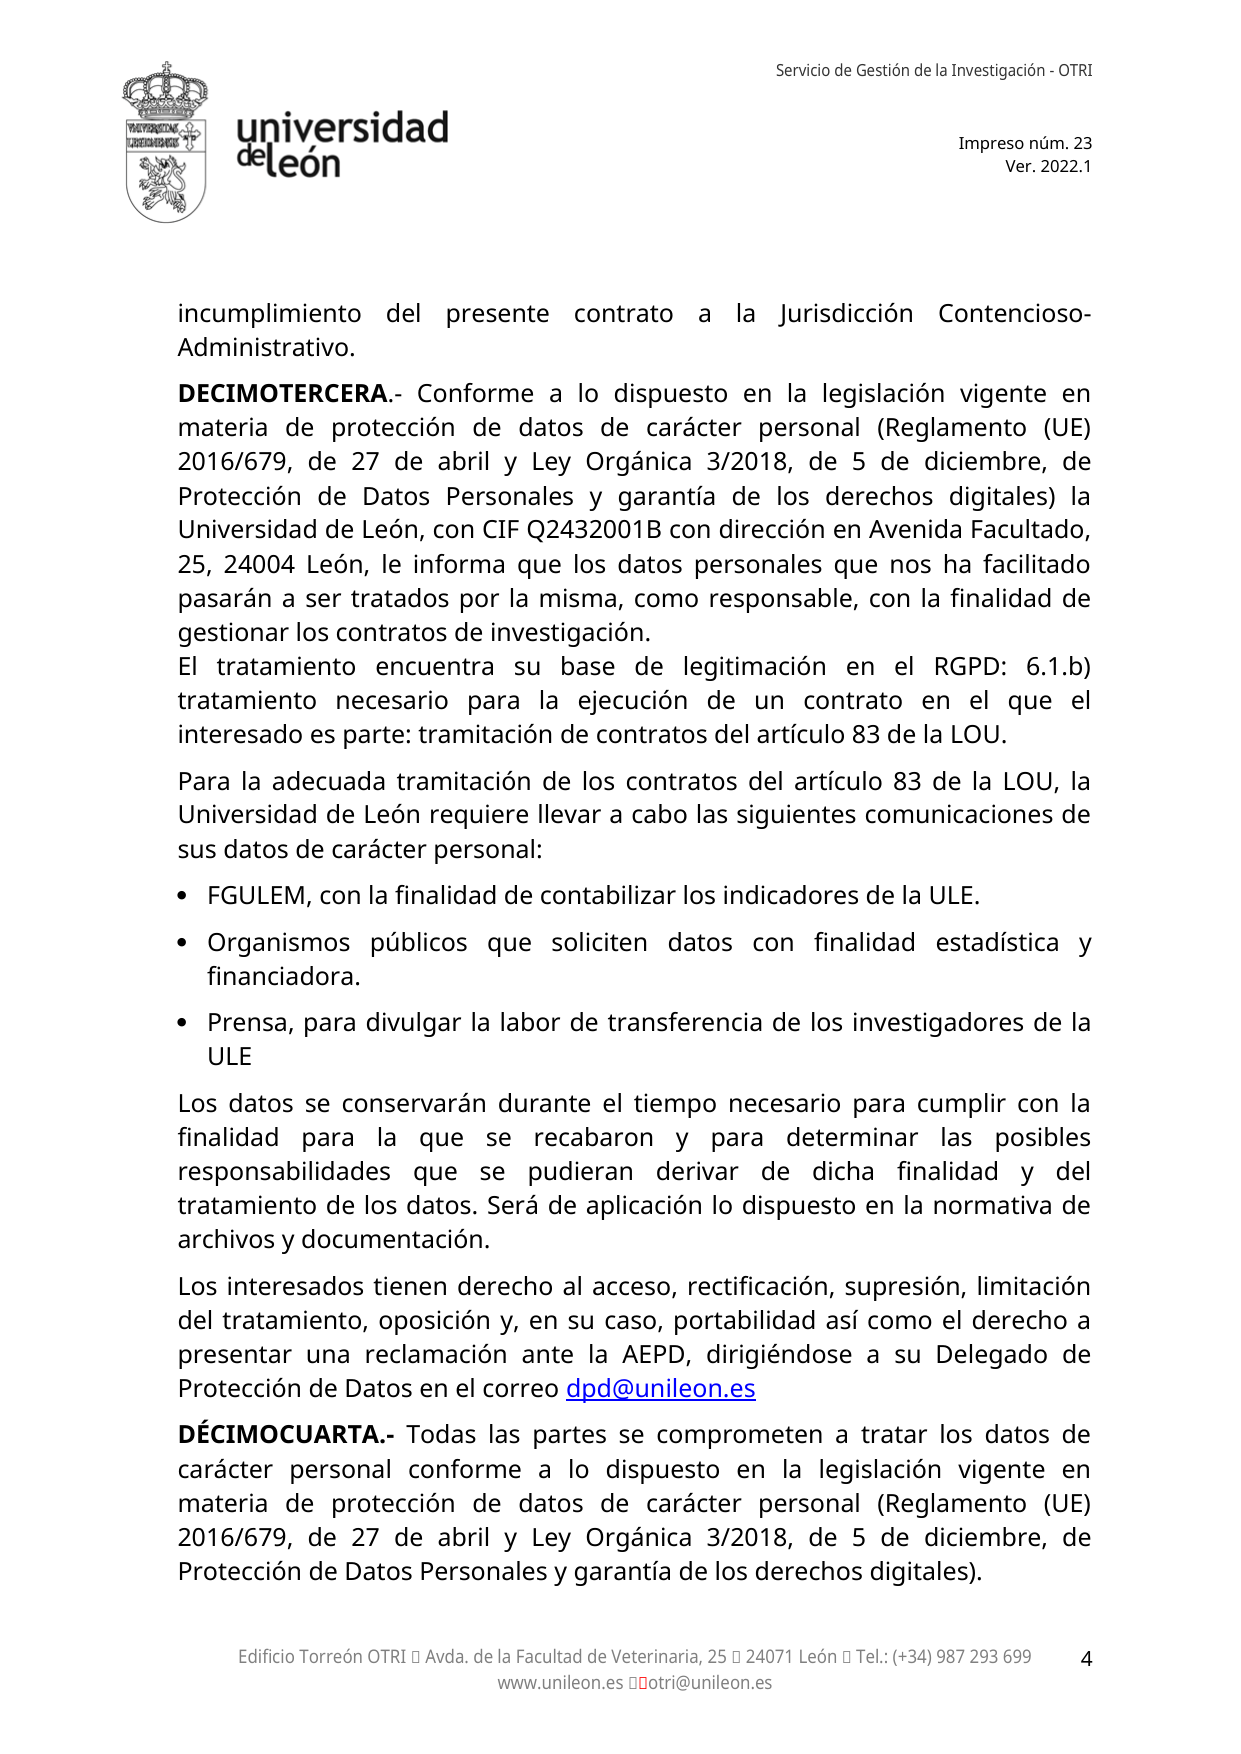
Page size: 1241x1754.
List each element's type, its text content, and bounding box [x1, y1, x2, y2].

list FGULEM, con la finalidad de contabilizar los indicadores de la ULE. [177, 878, 1092, 912]
text Para la adecuada tramitación de los contratos del artículo 83 de la LOU, la Universidad de León requiere llevar a cabo las siguientes comunicaciones de sus datos de carácter personal: [177, 763, 1092, 865]
list Organismos públicos que soliciten datos con finalidad estadística y financiadora. [177, 924, 1092, 992]
list Prensa, para divulgar la labor de transferencia de los investigadores de la ULE [177, 1005, 1092, 1073]
text El tratamiento encuentra su base de legitimación en el RGPD: 6.1.b) tratamiento necesario para la ejecución de un contrato en el que el interesado es parte: tramitación de contratos del artículo 83 de la LOU. [177, 648, 1092, 751]
picture [120, 61, 449, 224]
text Los datos se conservarán durante el tiempo necesario para cumplir con la finalidad para la que se recabaron y para determinar las posibles responsabilidades que se pudieran derivar de dicha finalidad y del tratamiento de los datos. Será de aplicación lo dispuesto en la normativa de archivos y documentación. [177, 1086, 1092, 1256]
text DÉCIMOCUARTA.- Todas las partes se comprometen a tratar los datos de carácter personal conforme a lo dispuesto en la legislación vigente en materia de protección de datos de carácter personal (Reglamento (UE) 2016/679, de 27 de abril y Ley Orgánica 3/2018, de 5 de diciembre, de Protección de Datos Personales y garantía de los derechos digitales). [177, 1417, 1092, 1587]
text Los interesados tienen derecho al acceso, rectificación, supresión, limitación del tratamiento, oposición y, en su caso, portabilidad así como el derecho a presentar una reclamación ante la AEPD, dirigiéndose a su Delegado de Protección de Datos en el correo dpd@unileon.es [177, 1268, 1092, 1405]
text DECIMOTERCERA.- Conforme a lo dispuesto en la legislación vigente en materia de protección de datos de carácter personal (Reglamento (UE) 2016/679, de 27 de abril y Ley Orgánica 3/2018, de 5 de diciembre, de Protección de Datos Personales y garantía de los derechos digitales) la Universidad de León, con CIF Q2432001B con dirección en Avenida Facultado, 25, 24004 León, le informa que los datos personales que nos ha facilitado pasarán a ser tratados por la misma, como responsable, con la finalidad de gestionar los contratos de investigación. [177, 376, 1092, 648]
